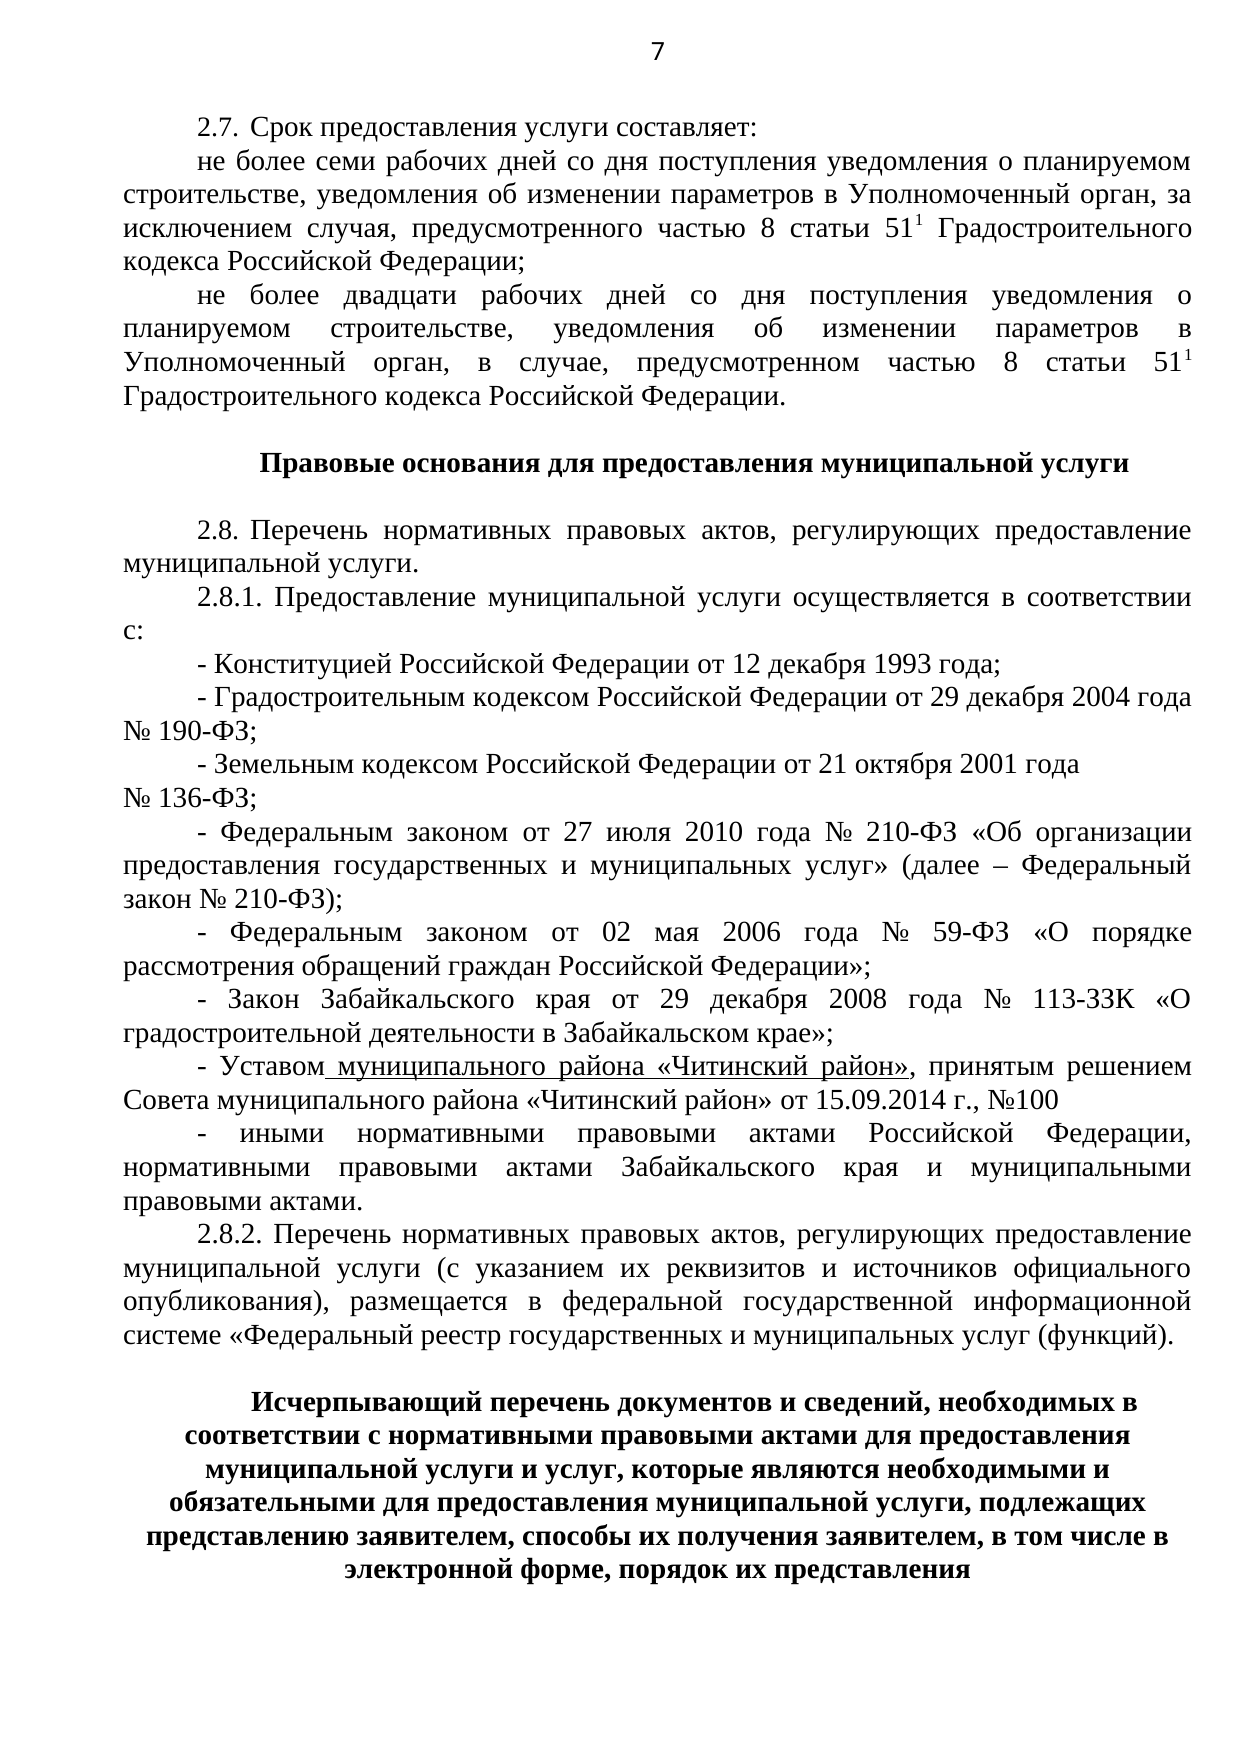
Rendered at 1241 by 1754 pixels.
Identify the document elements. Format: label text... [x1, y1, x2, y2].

text - Уставом муниципального района «Читинский район», принятым решением Совета муниципального района «Читинский район» от 15.09.2014 г., №100 [123, 1048, 1192, 1116]
text 2.8.1. Предоставление муниципальной услуги осуществляется в соответствии с: [123, 579, 1192, 646]
text - Градостроительным кодексом Российской Федерации от 29 декабря 2004 года № 190-ФЗ; [123, 679, 1192, 747]
text Правовые основания для предоставления муниципальной услуги [123, 445, 1192, 478]
text Исчерпывающий перечень документов и сведений, необходимых в соответствии с нормативными правовыми актами для предоставления муниципальной услуги и услуг, которые являются необходимыми и обязательными для предоставления муниципальной услуги, подлежащих представлению заявителем, способы их получения заявителем, в том числе в электронной форме, порядок их представления [123, 1384, 1192, 1585]
text не более двадцати рабочих дней со дня поступления уведомления о планируемом строительстве, уведомления об изменении параметров в Уполномоченный орган, в случае, предусмотренном частью 8 статьи 511 Градостроительного кодекса Российской Федерации. [123, 277, 1192, 411]
text - Конституцией Российской Федерации от 12 декабря 1993 года; [123, 646, 1192, 679]
text - Земельным кодексом Российской Федерации от 21 октября 2001 года № 136-ФЗ; [123, 747, 1192, 814]
list Перечень нормативных правовых актов, регулирующих предоставление муниципальной услуги. [123, 512, 1192, 579]
text - Федеральным законом от 27 июля 2010 года № 210-ФЗ «Об организации предоставления государственных и муниципальных услуг» (далее – Федеральный закон № 210-ФЗ); [123, 814, 1192, 914]
text - иными нормативными правовыми актами Российской Федерации, нормативными правовыми актами Забайкальского края и муниципальными правовыми актами. [123, 1116, 1192, 1216]
text - Закон Забайкальского края от 29 декабря 2008 года № 113-ЗЗК «О градостроительной деятельности в Забайкальском крае»; [123, 981, 1192, 1048]
text 2.8.2. Перечень нормативных правовых актов, регулирующих предоставление муниципальной услуги (с указанием их реквизитов и источников официального опубликования), размещается в федеральной государственной информационной системе «Федеральный реестр государственных и муниципальных услуг (функций). [123, 1216, 1192, 1350]
text - Федеральным законом от 02 мая 2006 года № 59-ФЗ «О порядке рассмотрения обращений граждан Российской Федерации»; [123, 914, 1192, 981]
text не более семи рабочих дней со дня поступления уведомления о планируемом строительстве, уведомления об изменении параметров в Уполномоченный орган, за исключением случая, предусмотренного частью 8 статьи 511 Градостроительного кодекса Российской Федерации; [123, 143, 1192, 277]
list Срок предоставления услуги составляет: [123, 109, 1192, 143]
